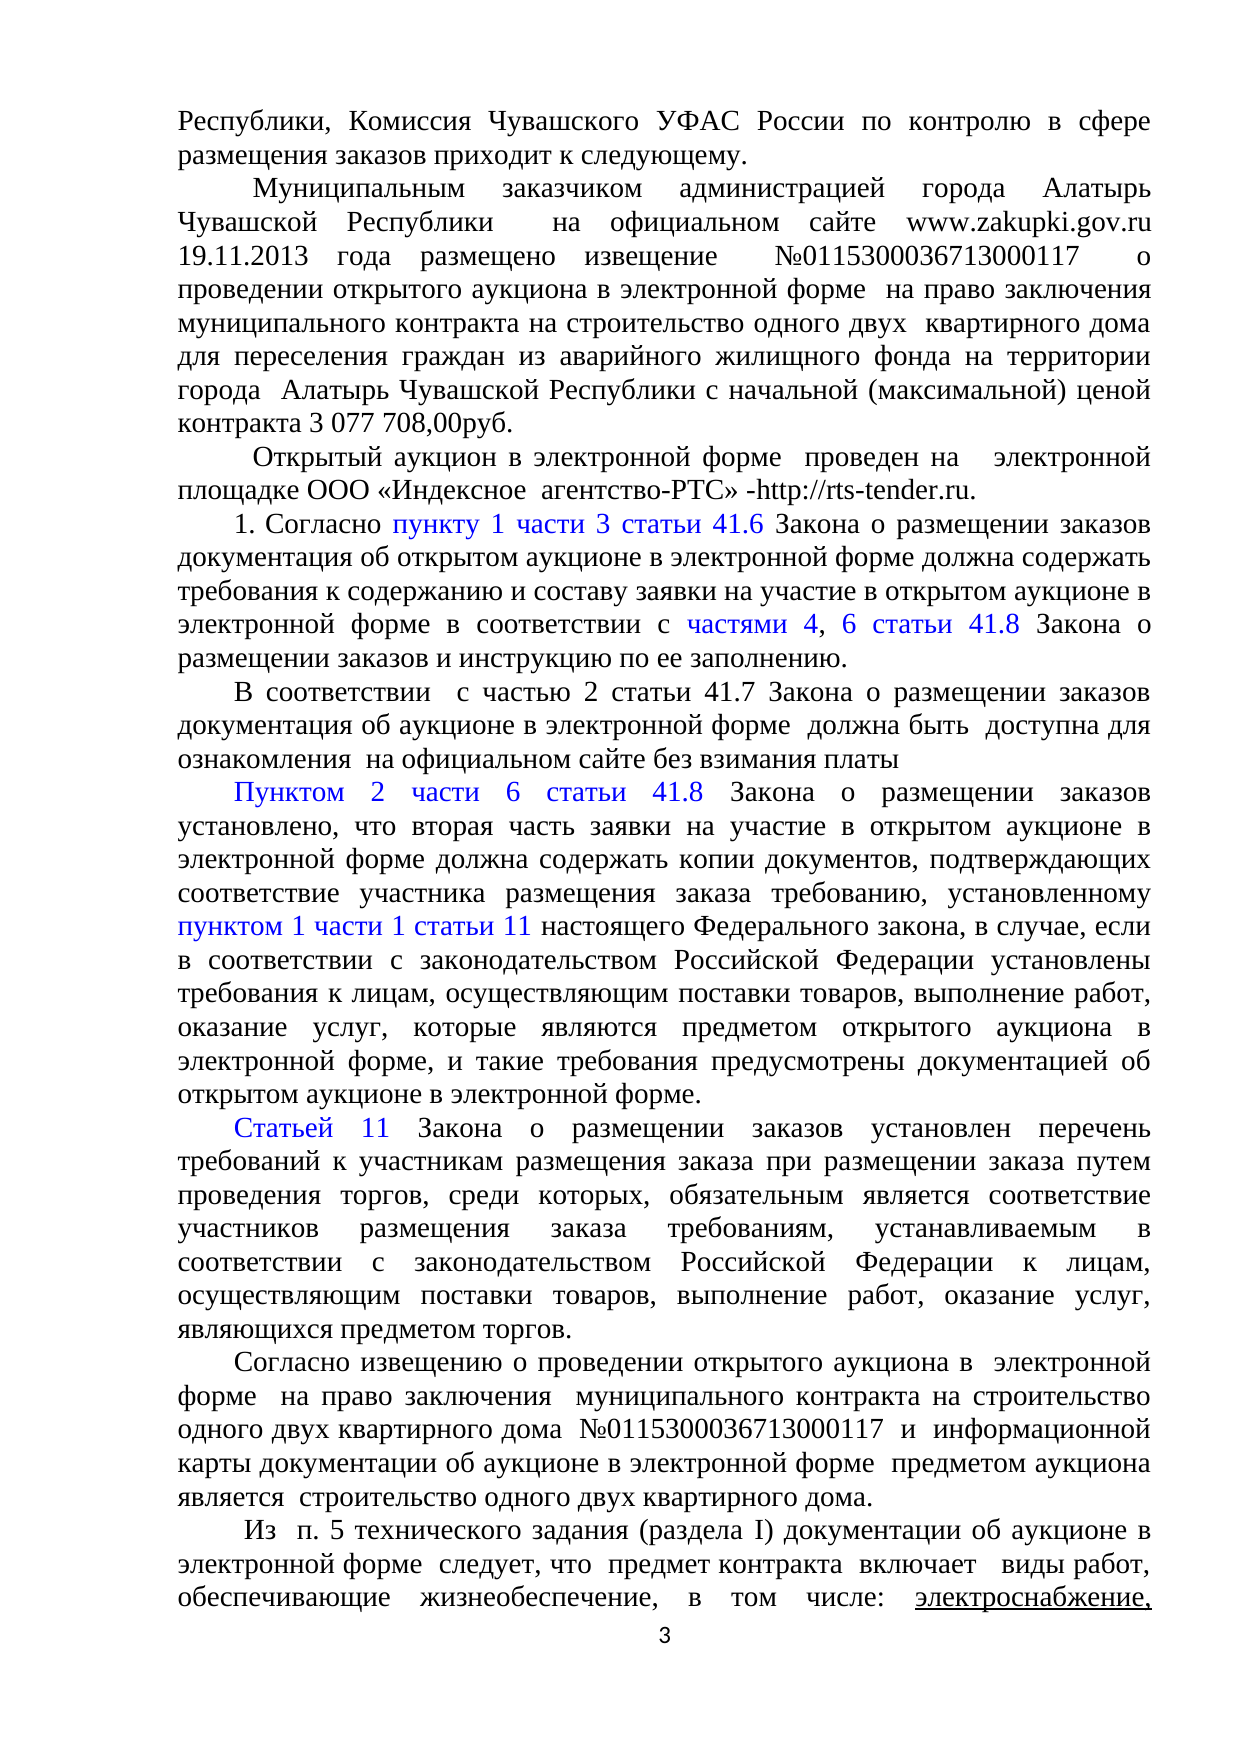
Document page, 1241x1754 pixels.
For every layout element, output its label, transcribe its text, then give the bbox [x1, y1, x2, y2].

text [177, 103, 1152, 171]
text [177, 1512, 1152, 1613]
text Открытый аукцион в электронной форме проведен на электронной площадке ООО «Индексное агентство-РТС» -http://rts-tender.ru. [177, 439, 1152, 506]
text Муниципальным заказчиком администрацией города Алатырь Чувашской Республики на официальном сайте www.zakupki.gov.ru 19.11.2013 года размещено извещение №0115300036713000117 о проведении открытого аукциона в электронной форме на право заключения муниципального контракта на строительство одного двух квартирного дома для переселения граждан из аварийного жилищного фонда на территории города Алатырь Чувашской Республики с начальной (максимальной) ценой контракта 3 077 708,00руб. [177, 171, 1152, 439]
text Пунктом 2 части 6 статьи 41.8 Закона о размещении заказов установлено, что вторая часть заявки на участие в открытом аукционе в электронной форме должна содержать копии документов, подтверждающих соответствие участника размещения заказа требованию, установленному пунктом 1 части 1 статьи 11 настоящего Федерального закона, в случае, если в соответствии с законодательством Российской Федерации установлены требования к лицам, осуществляющим поставки товаров, выполнение работ, оказание услуг, которые являются предметом открытого аукциона в электронной форме, и такие требования предусмотрены документацией об открытом аукционе в электронной форме. [177, 774, 1152, 1110]
text В соответствии с частью 2 статьи 41.7 Закона о размещении заказов документация об аукционе в электронной форме должна быть доступна для ознакомления на официальном сайте без взимания платы [177, 674, 1152, 774]
text 1. Согласно пункту 1 части 3 статьи 41.6 Закона о размещении заказов документация об открытом аукционе в электронной форме должна содержать требования к содержанию и составу заявки на участие в открытом аукционе в электронной форме в соответствии с частями 4, 6 статьи 41.8 Закона о размещении заказов и инструкцию по ее заполнению. [177, 506, 1152, 674]
text Статьей 11 Закона о размещении заказов установлен перечень требований к участникам размещения заказа при размещении заказа путем проведения торгов, среди которых, обязательным является соответствие участников размещения заказа требованиям, устанавливаемым в соответствии с законодательством Российской Федерации к лицам, осуществляющим поставки товаров, выполнение работ, оказание услуг, являющихся предметом торгов. [177, 1110, 1152, 1344]
text Согласно извещению о проведении открытого аукциона в электронной форме на право заключения муниципального контракта на строительство одного двух квартирного дома №0115300036713000117 и информационной карты документации об аукционе в электронной форме предметом аукциона является строительство одного двух квартирного дома. [177, 1344, 1152, 1512]
